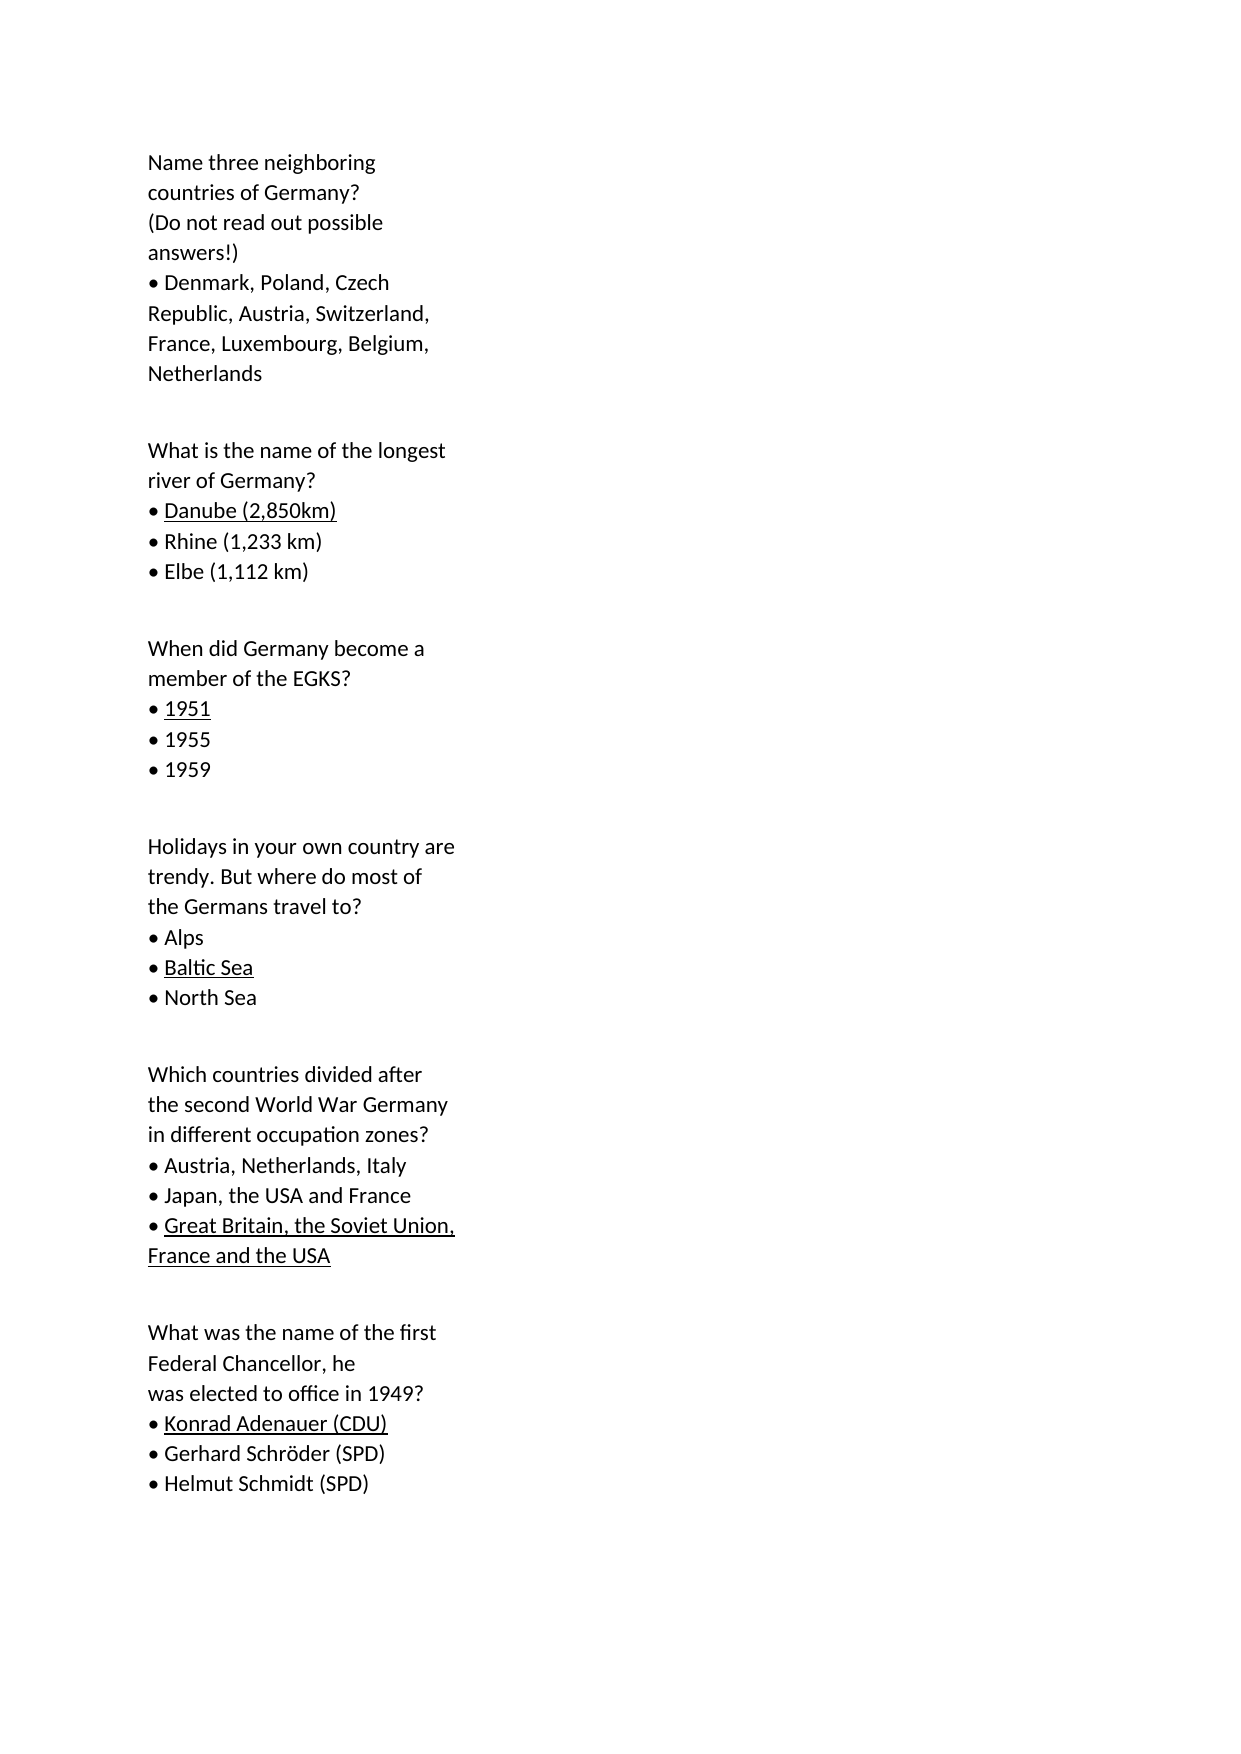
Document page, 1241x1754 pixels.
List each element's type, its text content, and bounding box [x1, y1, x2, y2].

text Which countries divided after the second World War Germany in different occupation zones? • Austria, Netherlands, Italy • Japan, the USA and France • Great Britain, the Soviet Union, France and the USA [148, 1030, 458, 1269]
text What is the name of the longest river of Germany? • Danube (2,850km) • Rhine (1,233 km) • Elbe (1,112 km) [148, 406, 458, 585]
text When did Germany become a member of the EGKS? • 1951 • 1955 • 1959 [148, 604, 458, 783]
text Name three neighboring countries of Germany? (Do not read out possible answers!) • Denmark, Poland, Czech Republic, Austria, Switzerland, France, Luxembourg, Belgium, Netherlands [148, 148, 458, 387]
text What was the name of the first Federal Chancellor, he was elected to office in 1949? • Konrad Adenauer (CDU) • Gerhard Schröder (SPD) • Helmut Schmidt (SPD) [148, 1288, 458, 1497]
text Holidays in your own country are trendy. But where do most of the Germans travel to? • Alps • Baltic Sea • North Sea [148, 802, 458, 1011]
